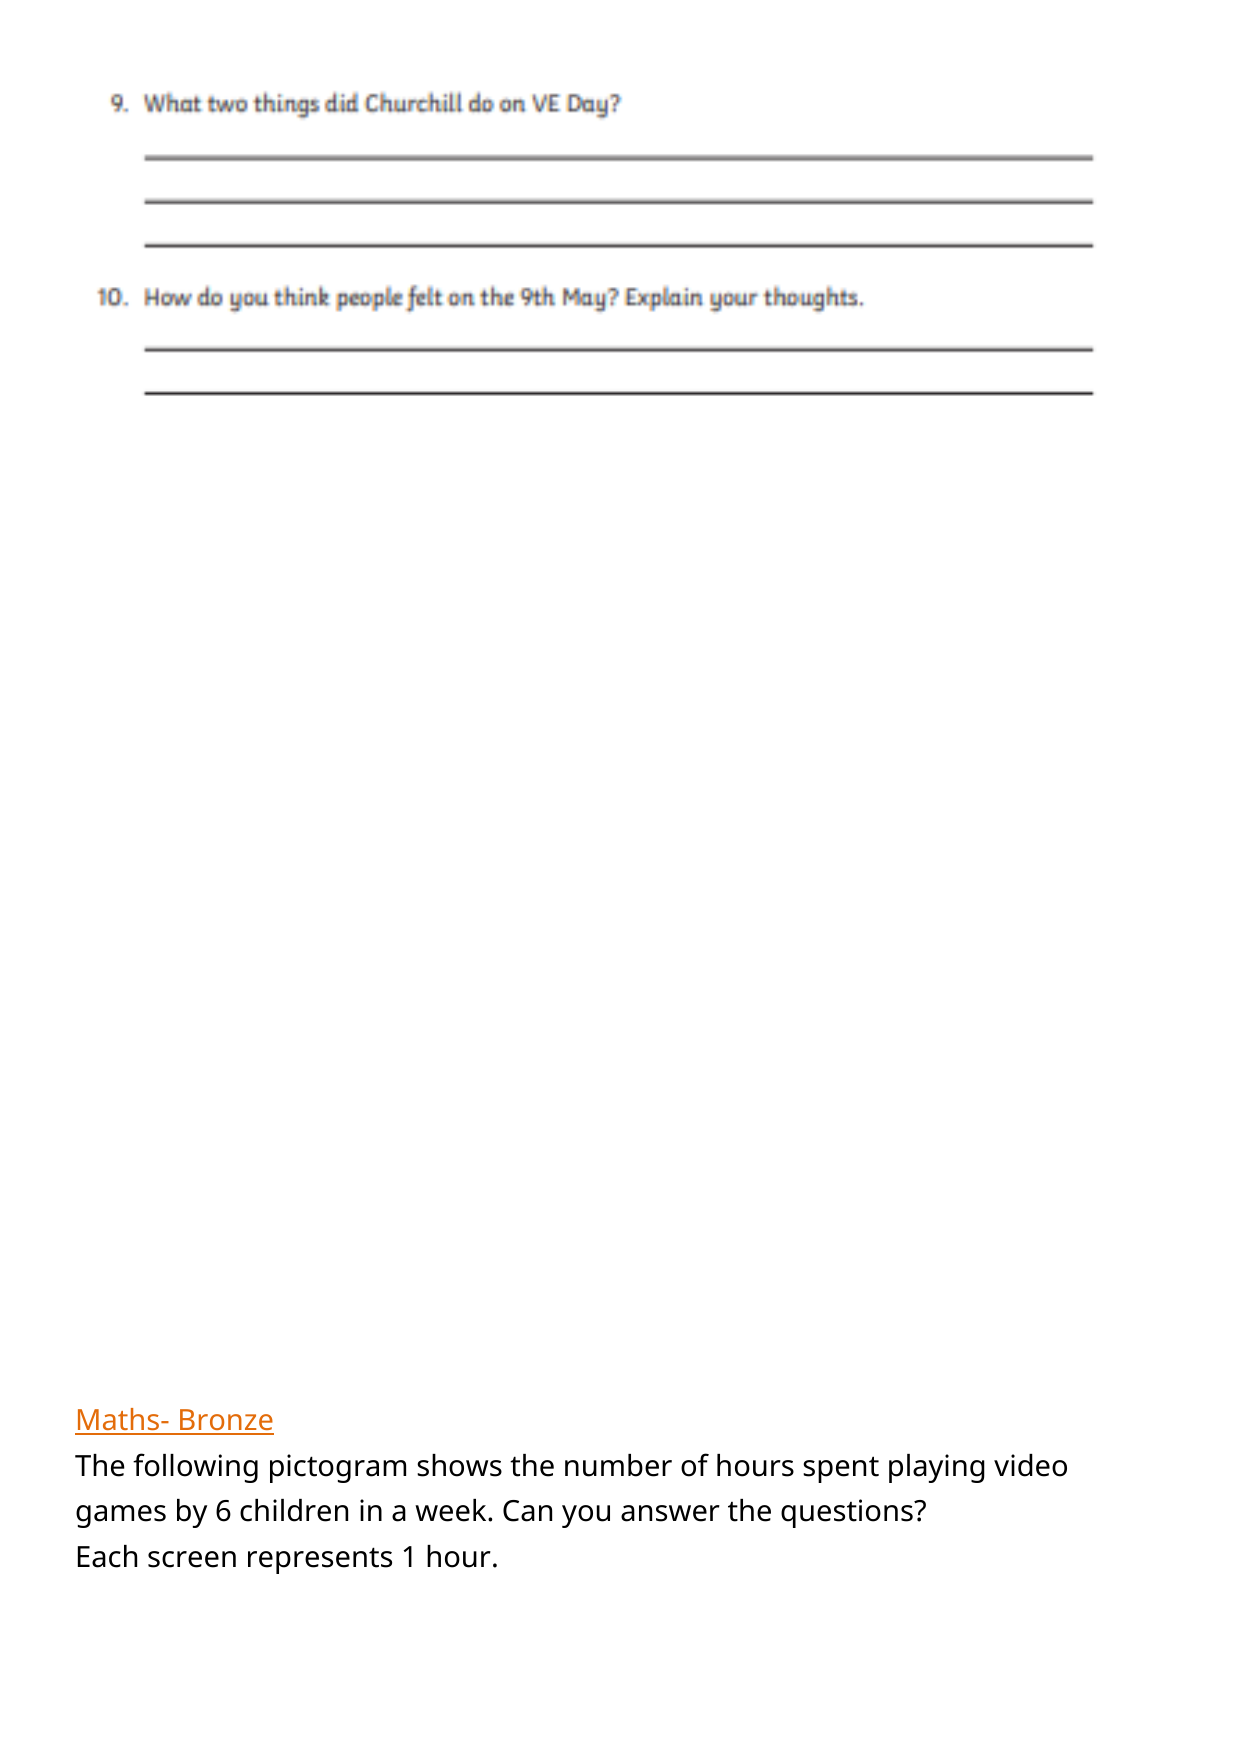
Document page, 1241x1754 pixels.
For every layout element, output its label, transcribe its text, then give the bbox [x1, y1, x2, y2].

text Each screen represents 1 hour. [75, 1536, 1165, 1576]
text The following pictogram shows the number of hours spent playing video games by 6 children in a week. Can you answer the questions? [75, 1445, 1165, 1530]
text Maths- Bronze [75, 1399, 1165, 1439]
picture [75, 75, 1129, 693]
